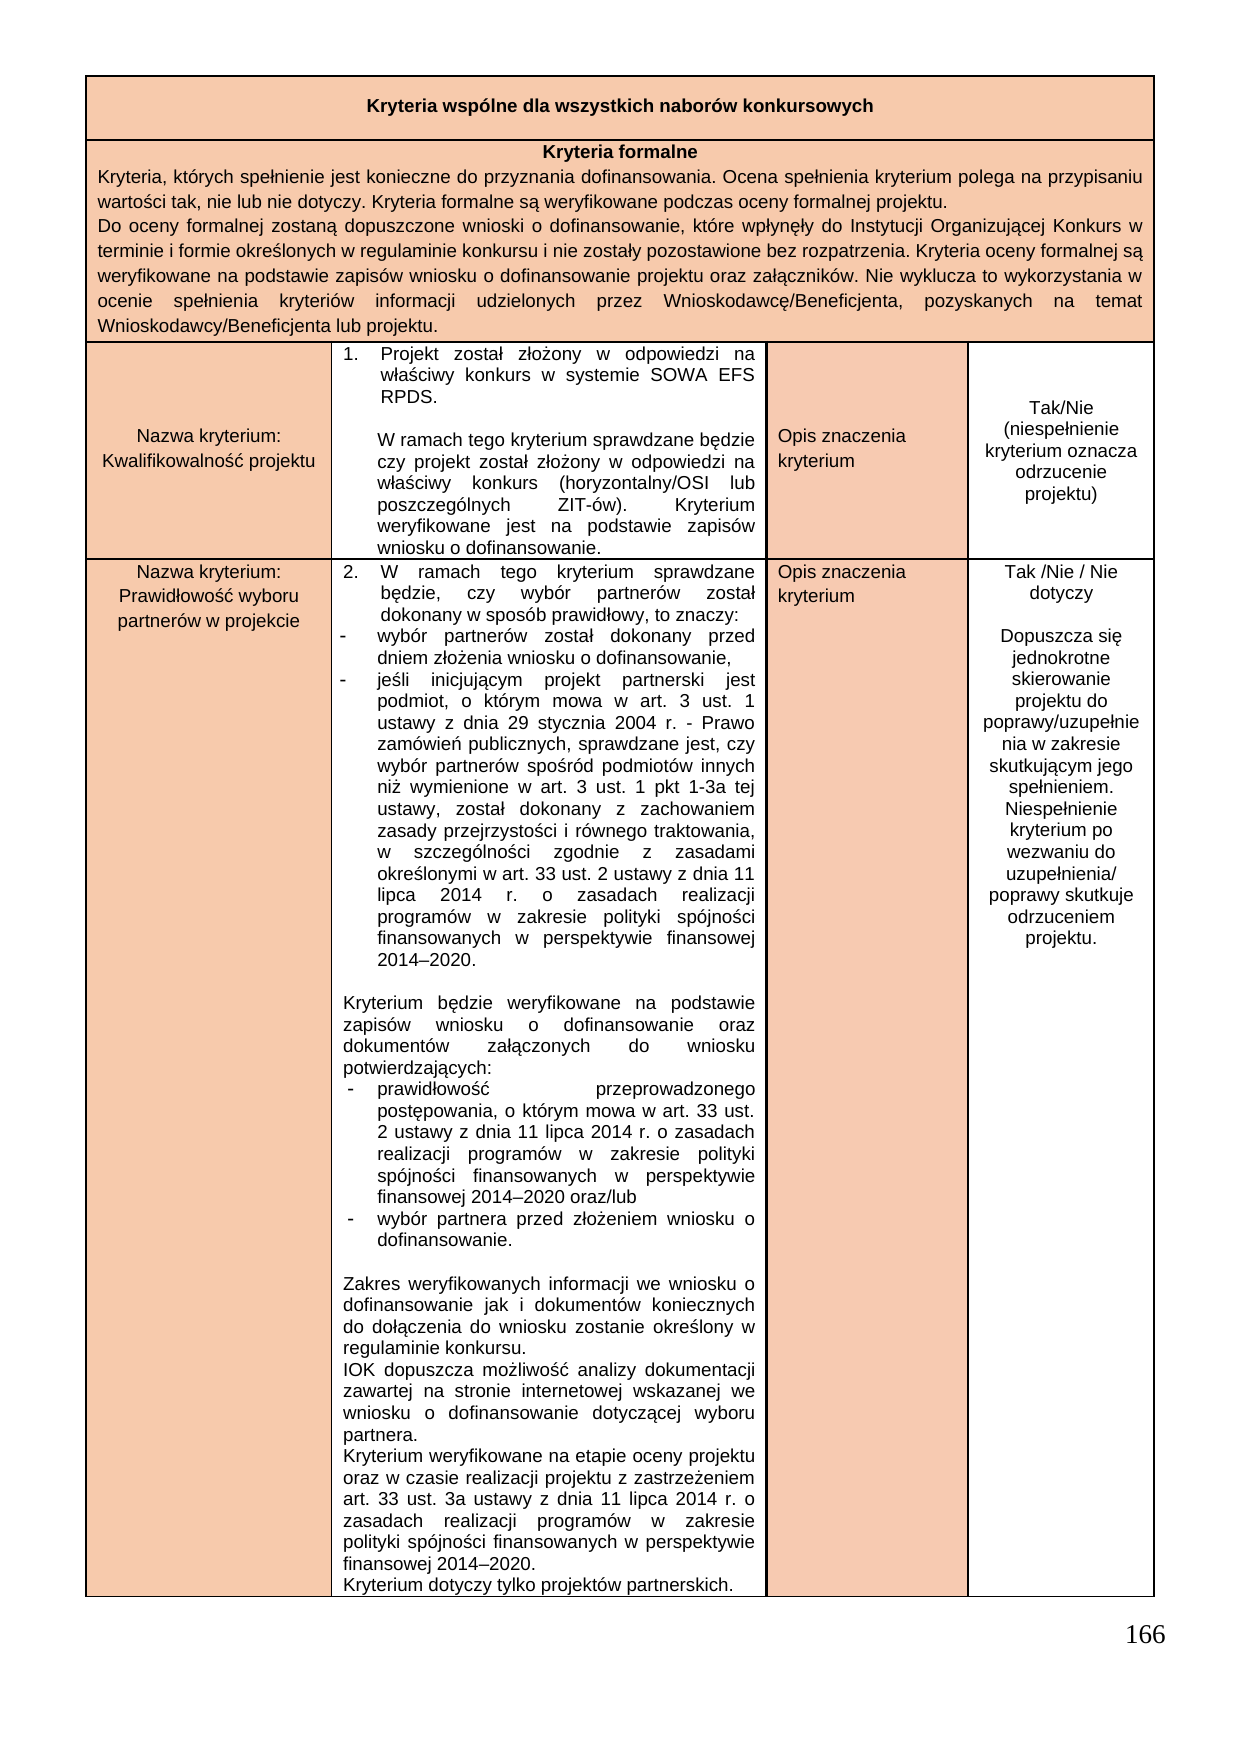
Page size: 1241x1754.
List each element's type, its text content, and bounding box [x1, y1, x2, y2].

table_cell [969, 560, 1153, 1596]
table_header Kryteria wspólne dla wszystkich naborów konkursowych [87, 77, 1153, 139]
table_cell Projekt został złożony w odpowiedzi na właściwy konkurs w systemie SOWA EFS RPDS. W ramach tego kryterium sprawdzane będzie czy projekt został złożony w odpowiedzi na właściwy konkurs (horyzontalny/OSI lub poszczególnych ZIT-ów). Kryterium weryfikowane jest na podstawie zapisów wniosku o dofinansowanie. [332, 343, 765, 558]
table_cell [87, 560, 331, 1596]
table_cell Nazwa kryterium: Kwalifikowalność projektu [87, 343, 331, 558]
table_cell Opis znaczenia kryterium [768, 343, 967, 558]
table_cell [332, 560, 765, 1596]
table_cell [768, 560, 967, 1596]
table_cell Kryteria formalne Kryteria, których spełnienie jest konieczne do przyznania dofinansowania. Ocena spełnienia kryterium polega na przypisaniu wartości tak, nie lub nie dotyczy. Kryteria formalne są weryfikowane podczas oceny formalnej projektu. Do oceny formalnej zostaną dopuszczone wnioski o dofinansowanie, które wpłynęły do Instytucji Organizującej Konkurs w terminie i formie określonych w regulaminie konkursu i nie zostały pozostawione bez rozpatrzenia. Kryteria oceny formalnej są weryfikowane na podstawie zapisów wniosku o dofinansowanie projektu oraz załączników. Nie wyklucza to wykorzystania w ocenie spełnienia kryteriów informacji udzielonych przez Wnioskodawcę/Beneficjenta, pozyskanych na temat Wnioskodawcy/Beneficjenta lub projektu. [87, 141, 1153, 341]
table_cell Tak/Nie (niespełnienie kryterium oznacza odrzucenie projektu) [969, 343, 1153, 558]
